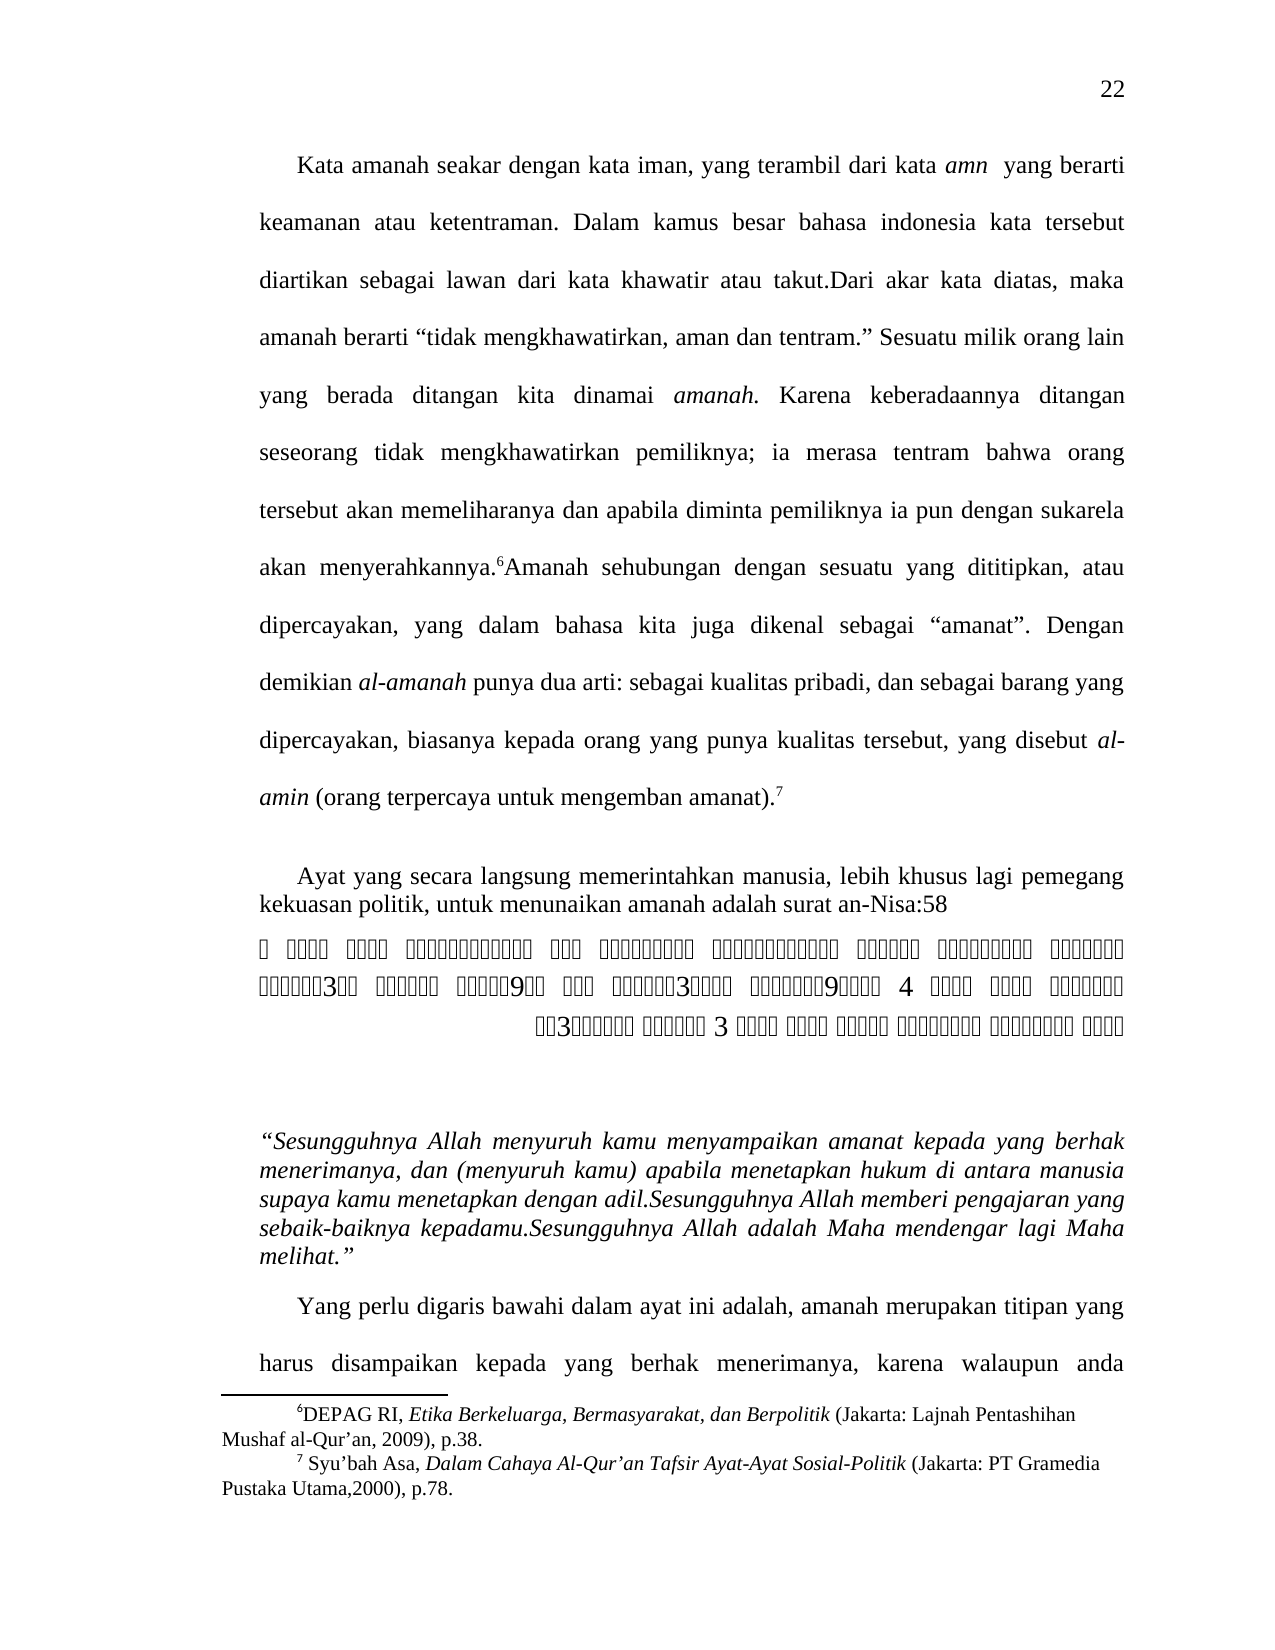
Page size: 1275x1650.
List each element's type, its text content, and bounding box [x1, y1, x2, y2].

text Ayat yang secara langsung memerintahkan manusia, lebih khusus lagi pemegang kekuasan politik, untuk menunaikan amanah adalah surat an-Nisa:58 [259, 861, 1125, 918]
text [259, 1291, 1125, 1377]
text “Sesungguhnya Allah menyuruh kamu menyampaikan amanat kepada yang berhak menerimanya, dan (menyuruh kamu) apabila menetapkan hukum di antara manusia supaya kamu menetapkan dengan adil.Sesungguhnya Allah memberi pengajaran yang sebaik-baiknya kepadamu.Sesungguhnya Allah adalah Maha mendengar lagi Maha melihat.” [259, 1126, 1125, 1270]
text Kata amanah seakar dengan kata iman, yang terambil dari kata amn yang berarti keamanan atau ketentraman. Dalam kamus besar bahasa indonesia kata tersebut diartikan sebagai lawan dari kata khawatir atau takut.Dari akar kata diatas, maka amanah berarti “tidak mengkhawatirkan, aman dan tentram.” Sesuatu milik orang lain yang berada ditangan kita dinamai amanah. Karena keberadaannya ditangan seseorang tidak mengkhawatirkan pemiliknya; ia merasa tentram bahwa orang tersebut akan memeliharanya dan apabila diminta pemiliknya ia pun dengan sukarela akan menyerahkannya.Amanah sehubungan dengan sesuatu yang dititipkan, atau dipercayakan, yang dalam bahasa kita juga dikenal sebagai “amanat”. Dengan demikian al-amanah punya dua arti: sebagai kualitas pribadi, dan sebagai barang yang dipercayakan, biasanya kepada orang yang punya kualitas tersebut, yang disebut al-amin (orang terpercaya untuk mengemban amanat). [259, 150, 1125, 811]
